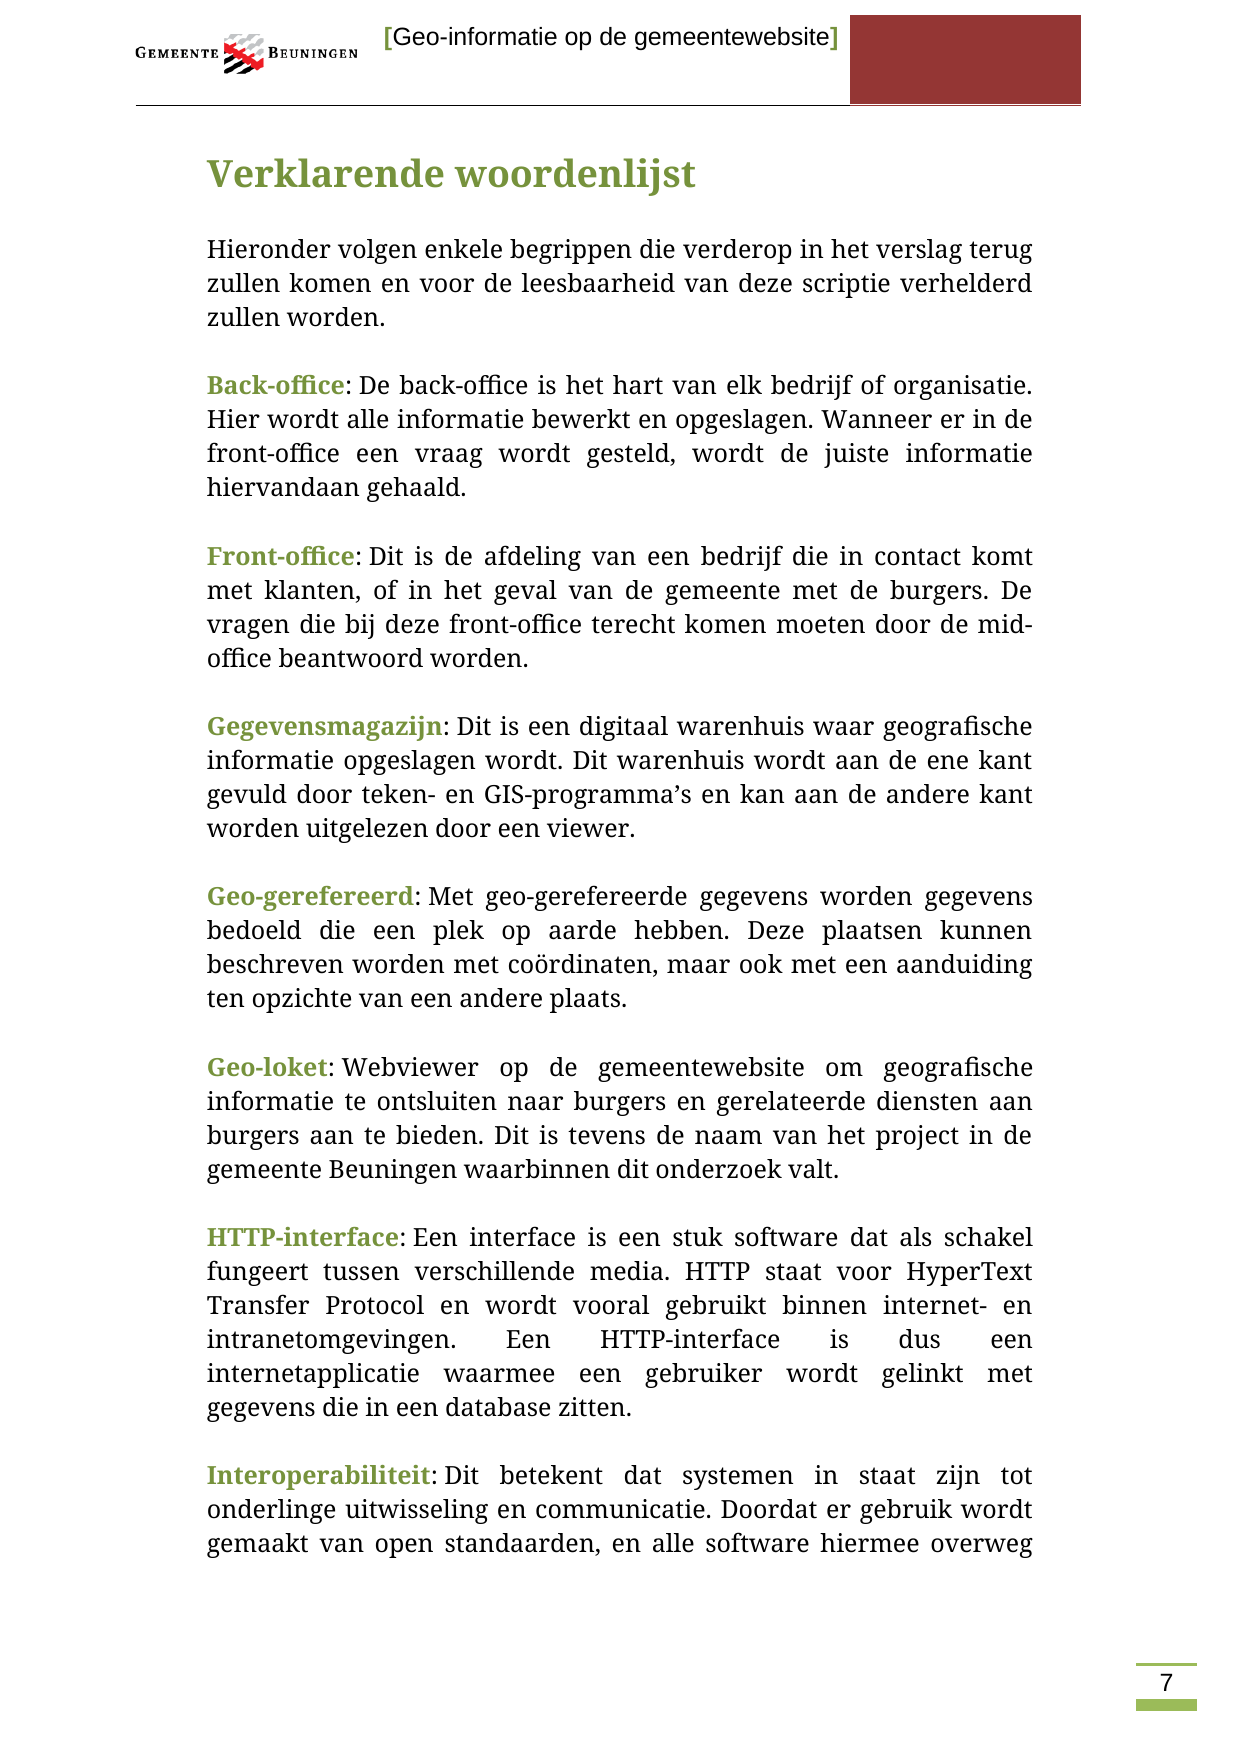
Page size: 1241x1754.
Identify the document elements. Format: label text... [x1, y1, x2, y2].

text Geo-gerefereerd: Met geo-gerefereerde gegevens worden gegevens bedoeld die een plek op aarde hebben. Deze plaatsen kunnen beschreven worden met coördinaten, maar ook met een aanduiding ten opzichte van een andere plaats. [207, 879, 1033, 1015]
text Verklarende woordenlijst [207, 148, 1093, 199]
text Front-office: Dit is de afdeling van een bedrijf die in contact komt met klanten, of in het geval van de gemeente met de burgers. De vragen die bij deze front-office terecht komen moeten door de mid-office beantwoord worden. [207, 538, 1033, 674]
text Hieronder volgen enkele begrippen die verderop in het verslag terug zullen komen en voor de leesbaarheid van deze scriptie verhelderd zullen worden. [207, 232, 1033, 334]
text Geo-loket: Webviewer op de gemeentewebsite om geografische informatie te ontsluiten naar burgers en gerelateerde diensten aan burgers aan te bieden. Dit is tevens de naam van het project in de gemeente Beuningen waarbinnen dit onderzoek valt. [207, 1049, 1033, 1185]
text Back-office: De back-office is het hart van elk bedrijf of organisatie. Hier wordt alle informatie bewerkt en opgeslagen. Wanneer er in de front-office een vraag wordt gesteld, wordt de juiste informatie hiervandaan gehaald. [207, 368, 1033, 504]
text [207, 1458, 1033, 1560]
text Gegevensmagazijn: Dit is een digitaal warenhuis waar geografische informatie opgeslagen wordt. Dit warenhuis wordt aan de ene kant gevuld door teken- en GIS-programma’s en kan aan de andere kant worden uitgelezen door een viewer. [207, 708, 1033, 845]
text HTTP-interface: Een interface is een stuk software dat als schakel fungeert tussen verschillende media. HTTP staat voor HyperText Transfer Protocol en wordt vooral gebruikt binnen internet- en intranetomgevingen. Een HTTP-interface is dus een internetapplicatie waarmee een gebruiker wordt gelinkt met gegevens die in een database zitten. [207, 1219, 1033, 1424]
picture [135, 30, 358, 74]
